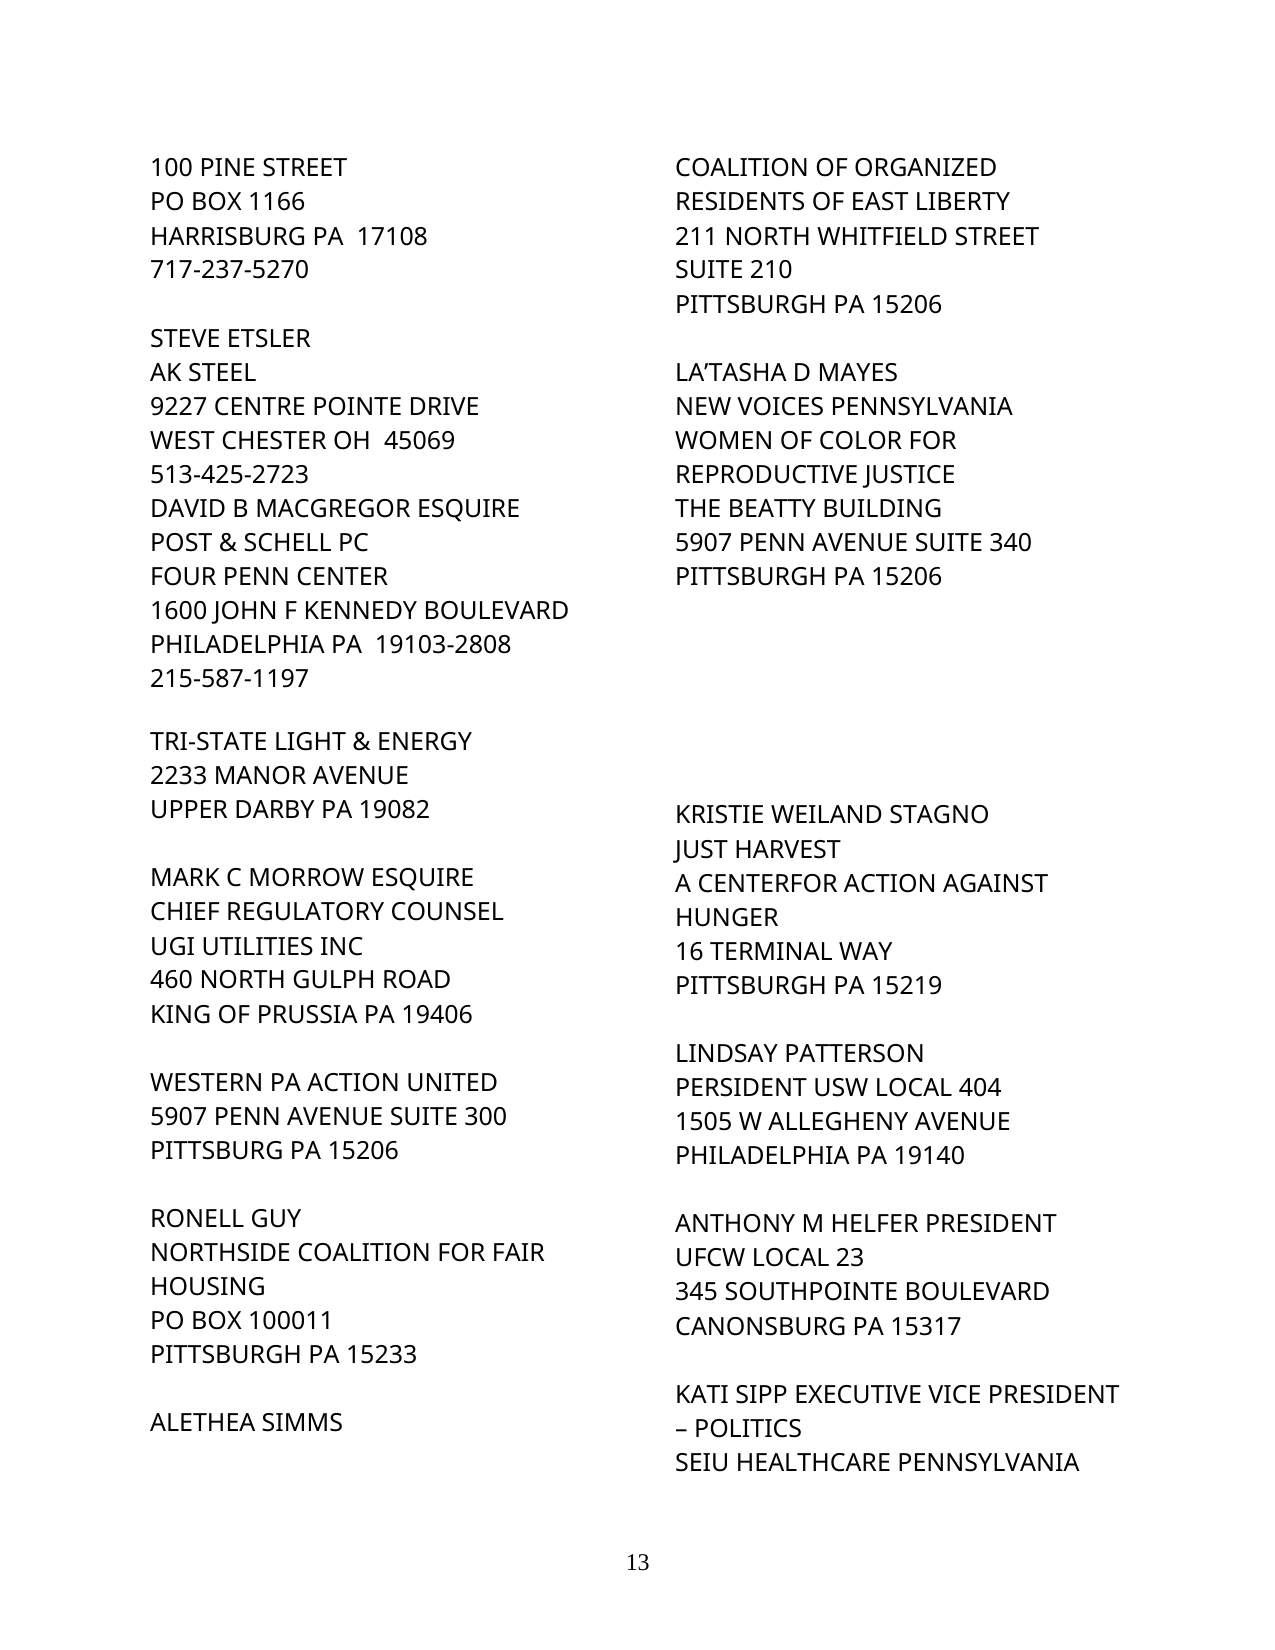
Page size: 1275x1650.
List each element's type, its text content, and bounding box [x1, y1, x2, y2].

text 345 SOUTHPOINTE BOULEVARD [675, 1274, 1125, 1308]
text PITTSBURG PA 15206 [150, 1132, 600, 1167]
text 1505 W ALLEGHENY AVENUE [675, 1104, 1125, 1138]
text SEIU HEALTHCARE PENNSYLVANIA [675, 1444, 1125, 1478]
text LA’TASHA D MAYES [675, 354, 1125, 388]
text KING OF PRUSSIA PA 19406 [150, 996, 600, 1030]
text 5907 PENN AVENUE SUITE 300 [150, 1098, 600, 1132]
text WOMEN OF COLOR FOR REPRODUCTIVE JUSTICE [675, 422, 1125, 491]
text CANONSBURG PA 15317 [675, 1308, 1125, 1342]
text PO BOX 100011 [150, 1303, 600, 1337]
text KATI SIPP EXECUTIVE VICE PRESIDENT – POLITICS [675, 1376, 1125, 1444]
text 5907 PENN AVENUE SUITE 340 [675, 525, 1125, 559]
text COALITION OF ORGANIZED RESIDENTS OF EAST LIBERTY [675, 150, 1125, 218]
text RONELL GUY [150, 1201, 600, 1235]
text 2233 MANOR AVENUE [150, 758, 600, 792]
text PERSIDENT USW LOCAL 404 [675, 1070, 1125, 1104]
text ANTHONY M HELFER PRESIDENT [675, 1206, 1125, 1240]
text 211 NORTH WHITFIELD STREET [675, 218, 1125, 252]
text KRISTIE WEILAND STAGNO [675, 797, 1125, 831]
text 460 NORTH GULPH ROAD [150, 962, 600, 996]
text MARK C MORROW ESQUIRE [150, 860, 600, 894]
text CHIEF REGULATORY COUNSEL [150, 894, 600, 928]
text UGI UTILITIES INC [150, 928, 600, 962]
text PITTSBURGH PA 15233 [150, 1337, 600, 1371]
text NORTHSIDE COALITION FOR FAIR HOUSING [150, 1235, 600, 1303]
text PHILADELPHIA PA 19140 [675, 1138, 1125, 1172]
text SUITE 210 [675, 252, 1125, 286]
text UFCW LOCAL 23 [675, 1240, 1125, 1274]
text NEW VOICES PENNSYLVANIA [675, 388, 1125, 422]
text JUST HARVEST [675, 831, 1125, 865]
text PITTSBURGH PA 15219 [675, 967, 1125, 1002]
text ALETHEA SIMMS [150, 1405, 600, 1439]
text TRI-STATE LIGHT & ENERGY [150, 724, 600, 758]
text A CENTERFOR ACTION AGAINST HUNGER [675, 865, 1125, 933]
text LINDSAY PATTERSON [675, 1036, 1125, 1070]
text PITTSBURGH PA 15206 [675, 559, 1125, 593]
text UPPER DARBY PA 19082 [150, 792, 600, 826]
text WESTERN PA ACTION UNITED [150, 1064, 600, 1098]
text PITTSBURGH PA 15206 [675, 286, 1125, 320]
text 16 TERMINAL WAY [675, 933, 1125, 967]
text THE BEATTY BUILDING [675, 491, 1125, 525]
